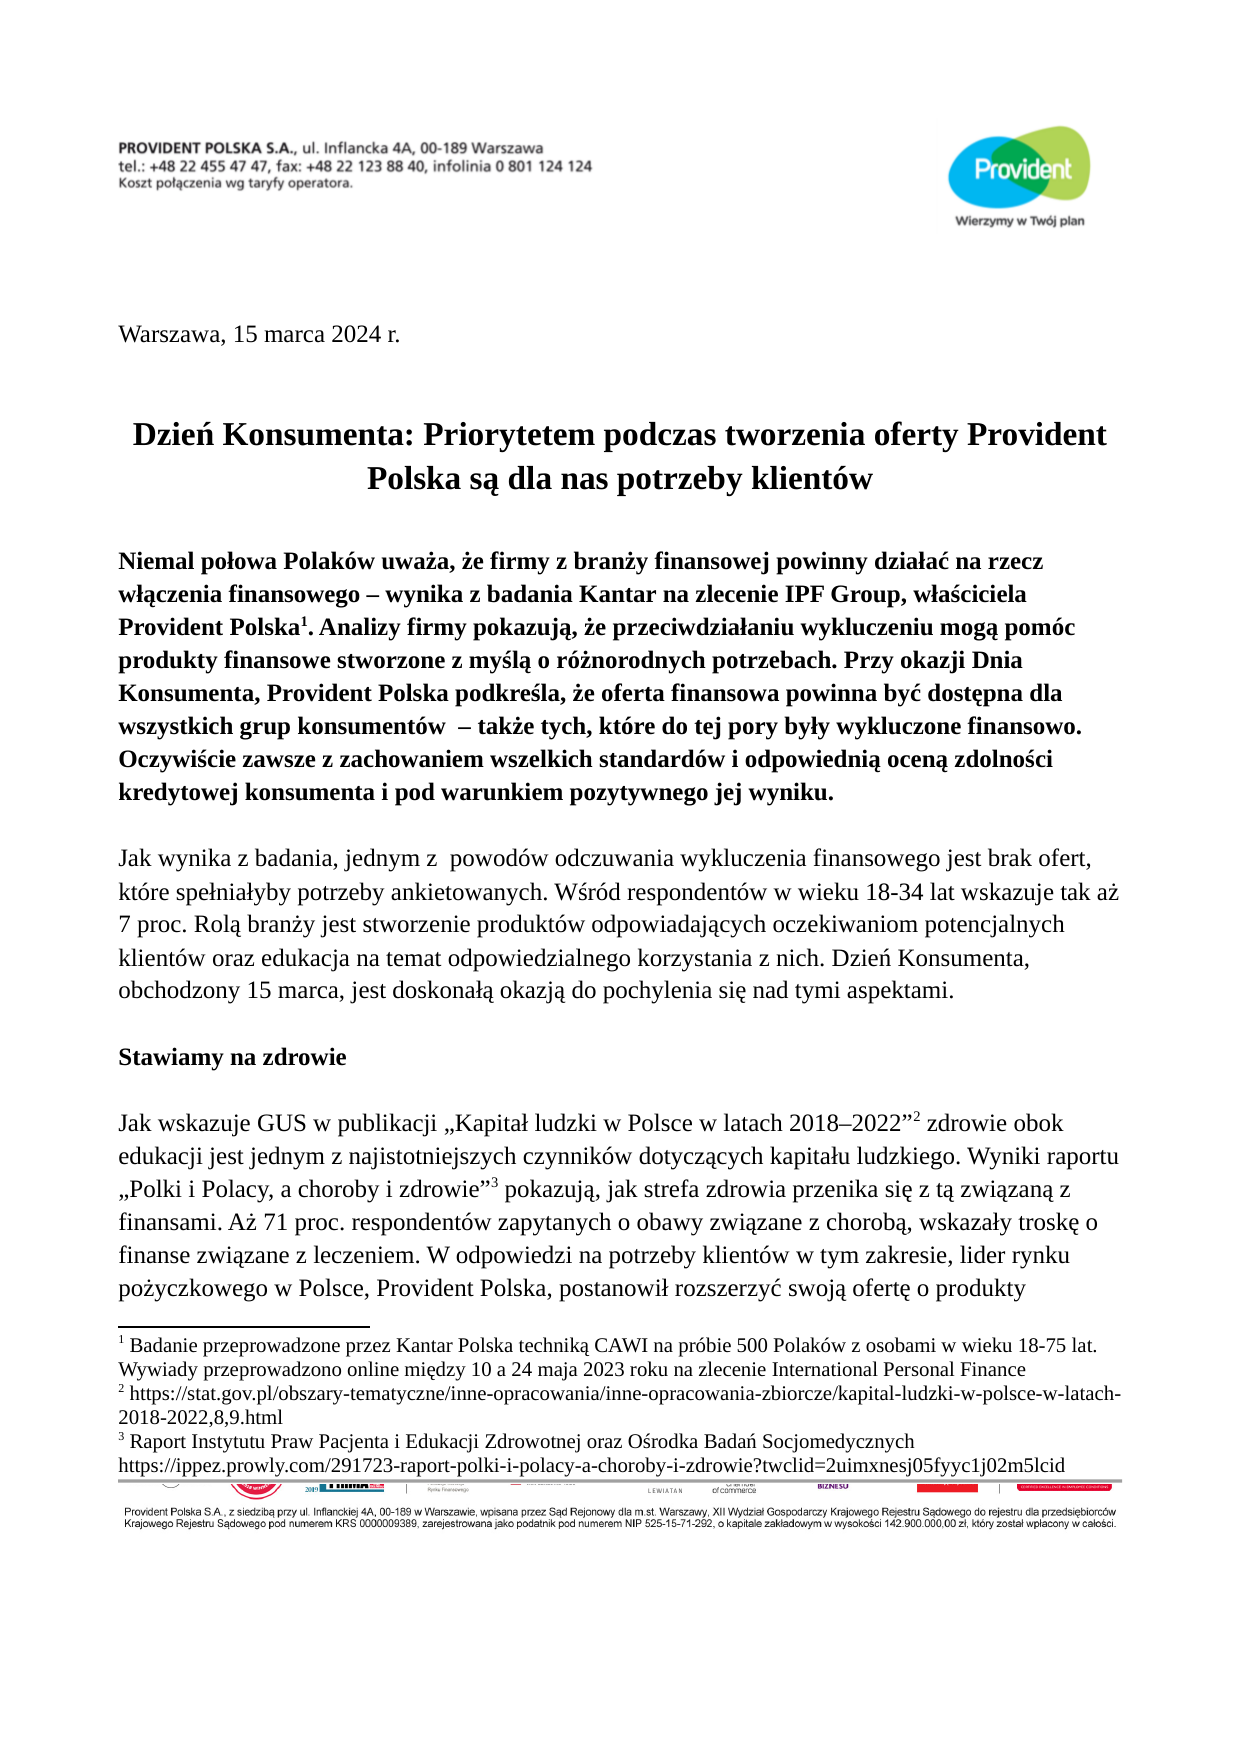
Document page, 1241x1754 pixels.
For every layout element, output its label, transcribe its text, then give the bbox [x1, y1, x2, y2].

text Warszawa, 15 marca 2024 r. [118, 319, 1122, 348]
picture [118, 118, 1105, 234]
text Dzień Konsumenta: Priorytetem podczas tworzenia oferty Provident Polska są dla nas potrzeby klientów [118, 414, 1122, 497]
text Niemal połowa Polaków uważa, że firmy z branży finansowej powinny działać na rzecz włączenia finansowego – wynika z badania Kantar na zlecenie IPF Group, właściciela Provident Polska. Analizy firmy pokazują, że przeciwdziałaniu wykluczeniu mogą pomóc produkty finansowe stworzone z myślą o różnorodnych potrzebach. Przy okazji Dnia Konsumenta, Provident Polska podkreśla, że oferta finansowa powinna być dostępna dla wszystkich grup konsumentów – także tych, które do tej pory były wykluczone finansowo. Oczywiście zawsze z zachowaniem wszelkich standardów i odpowiednią oceną zdolności kredytowej konsumenta i pod warunkiem pozytywnego jej wyniku. [118, 546, 1122, 806]
text Stawiamy na zdrowie [118, 1042, 1122, 1070]
text Jak wynika z badania, jednym z powodów odczuwania wykluczenia finansowego jest brak ofert, które spełniałyby potrzeby ankietowanych. Wśród respondentów w wieku 18-34 lat wskazuje tak aż 7 proc. Rolą branży jest stworzenie produktów odpowiadających oczekiwaniom potencjalnych klientów oraz edukacja na temat odpowiedzialnego korzystania z nich. Dzień Konsumenta, obchodzony 15 marca, jest doskonałą okazją do pochylenia się nad tymi aspektami. [118, 843, 1122, 1004]
picture [118, 1484, 1123, 1537]
